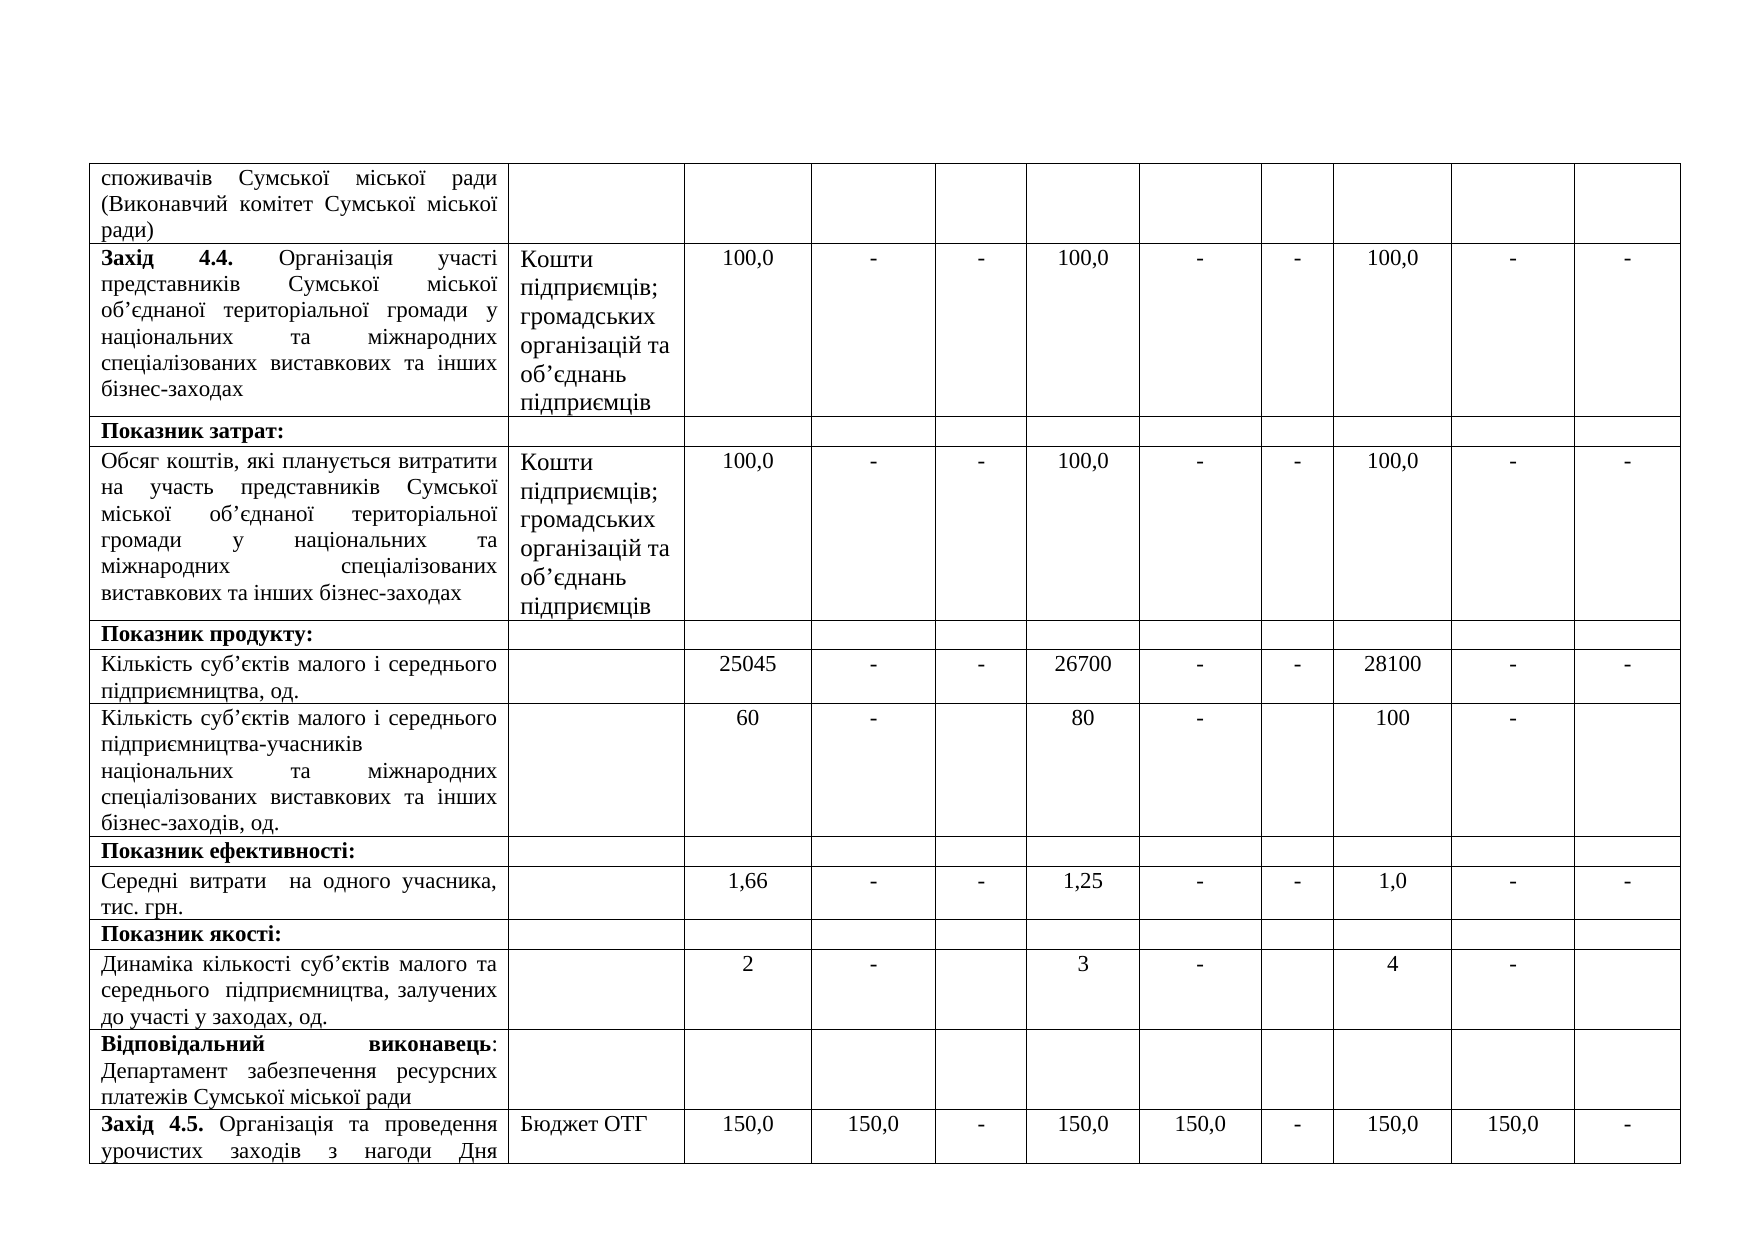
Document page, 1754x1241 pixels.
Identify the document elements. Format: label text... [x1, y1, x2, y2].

table_cell [1575, 621, 1680, 649]
table_cell - [1452, 447, 1574, 619]
table_cell Показник продукту: [90, 621, 508, 649]
table_cell - [936, 447, 1026, 619]
table_cell - [812, 447, 935, 619]
table_cell 150,0 [1027, 1110, 1139, 1163]
table_cell 1,25 [1027, 867, 1139, 919]
table_cell [1452, 1030, 1574, 1109]
table_cell 1,0 [1334, 867, 1451, 919]
table_cell [936, 704, 1026, 836]
table_cell [812, 164, 935, 243]
table_cell - [1262, 867, 1333, 919]
table_cell - [1262, 650, 1333, 703]
table_cell - [1140, 867, 1261, 919]
table_cell [1262, 950, 1333, 1029]
table_cell [509, 621, 684, 649]
table_cell [509, 704, 684, 836]
table_cell - [812, 650, 935, 703]
table_cell - [1140, 704, 1261, 836]
table_cell [1452, 417, 1574, 446]
table_cell Середні витрати на одного учасника, тис. грн. [90, 867, 508, 919]
table_cell [812, 920, 935, 949]
table_cell [1027, 837, 1139, 866]
table_cell [1027, 417, 1139, 446]
table_cell [685, 1030, 811, 1109]
table_cell - [1140, 950, 1261, 1029]
table_cell [1575, 1030, 1680, 1109]
table_cell [1452, 164, 1574, 243]
table_cell - [1140, 447, 1261, 619]
table_cell 100,0 [1027, 447, 1139, 619]
table_cell - [936, 867, 1026, 919]
table_cell - [812, 950, 935, 1029]
table_cell 25045 [685, 650, 811, 703]
table_cell - [1140, 650, 1261, 703]
table_cell - [1575, 244, 1680, 416]
table_cell 100 [1334, 704, 1451, 836]
table_cell 150,0 [685, 1110, 811, 1163]
table_cell 26700 [1027, 650, 1139, 703]
table_cell [936, 621, 1026, 649]
table_cell - [1452, 704, 1574, 836]
table_cell [1262, 164, 1333, 243]
table_cell [1452, 920, 1574, 949]
table_cell 100,0 [1334, 244, 1451, 416]
table_cell [685, 920, 811, 949]
table_cell - [1575, 447, 1680, 619]
table_cell [936, 950, 1026, 1029]
table_cell [1262, 1030, 1333, 1109]
table_cell Бюджет ОТГ [509, 1110, 684, 1163]
table_cell 2 [685, 950, 811, 1029]
table_cell [509, 920, 684, 949]
table_cell 150,0 [1334, 1110, 1451, 1163]
table_cell [812, 837, 935, 866]
table_cell [1027, 1030, 1139, 1109]
table_cell [1334, 417, 1451, 446]
table_cell [1262, 704, 1333, 836]
table_cell [509, 417, 684, 446]
table_cell [509, 650, 684, 703]
table_cell [1334, 920, 1451, 949]
table_cell [1334, 164, 1451, 243]
table_cell [1575, 417, 1680, 446]
table_cell Обсяг коштів, які планується витратити на участь представників Сумської міської об’єднаної територіальної громади у національних та міжнародних спеціалізованих виставкових та інших бізнес-заходах [90, 447, 508, 619]
table_cell - [812, 244, 935, 416]
table_cell 100,0 [1027, 244, 1139, 416]
table_cell - [1575, 1110, 1680, 1163]
table_cell [509, 950, 684, 1029]
table_cell [509, 164, 684, 243]
table_cell 150,0 [1140, 1110, 1261, 1163]
table_cell [1140, 164, 1261, 243]
table_cell [1334, 1030, 1451, 1109]
table_cell - [812, 704, 935, 836]
table_cell [685, 837, 811, 866]
table_cell Відповідальний виконавець: Департамент забезпечення ресурсних платежів Сумської міської ради [90, 1030, 508, 1109]
table_cell 3 [1027, 950, 1139, 1029]
table_cell [936, 164, 1026, 243]
table_cell 60 [685, 704, 811, 836]
table_cell [1334, 621, 1451, 649]
table_cell [1140, 920, 1261, 949]
table_cell [1575, 837, 1680, 866]
table_cell [509, 837, 684, 866]
table_cell Показник якості: [90, 920, 508, 949]
table_cell - [1575, 650, 1680, 703]
table_cell - [1140, 244, 1261, 416]
table_cell Динаміка кількості суб’єктів малого та середнього підприємництва, залучених до участі у заходах, од. [90, 950, 508, 1029]
table_cell [509, 1030, 684, 1109]
table_cell [1027, 621, 1139, 649]
table_cell - [1262, 244, 1333, 416]
table_cell Захід 4.4. Організація участі представників Сумської міської об’єднаної територіальної громади у національних та міжнародних спеціалізованих виставкових та інших бізнес-заходах [90, 244, 508, 416]
table_cell [509, 867, 684, 919]
table_cell - [1262, 447, 1333, 619]
table_cell [1140, 1030, 1261, 1109]
table_cell Показник затрат: [90, 417, 508, 446]
table_cell [685, 164, 811, 243]
table_cell Кошти підприємців; громадських організацій та об’єднань підприємців [509, 244, 684, 416]
table_cell [936, 417, 1026, 446]
table_cell 4 [1334, 950, 1451, 1029]
table_cell [1027, 164, 1139, 243]
table_cell [1452, 621, 1574, 649]
table_cell Показник ефективності: [90, 837, 508, 866]
table_cell [1262, 417, 1333, 446]
table_cell [812, 1030, 935, 1109]
table_cell 1,66 [685, 867, 811, 919]
table_cell Кількість суб’єктів малого і середнього підприємництва-учасників національних та міжнародних спеціалізованих виставкових та інших бізнес-заходів, од. [90, 704, 508, 836]
table_cell 150,0 [812, 1110, 935, 1163]
table_cell 100,0 [685, 447, 811, 619]
table_cell [1140, 621, 1261, 649]
table_cell - [1452, 244, 1574, 416]
table_cell - [1575, 867, 1680, 919]
table_cell [812, 621, 935, 649]
table_cell [1262, 621, 1333, 649]
table_cell [685, 417, 811, 446]
table_cell - [1452, 650, 1574, 703]
table_cell - [812, 867, 935, 919]
table_cell [812, 417, 935, 446]
table_cell - [1452, 950, 1574, 1029]
table_cell [1575, 704, 1680, 836]
table_cell [1575, 950, 1680, 1029]
table_cell [1262, 920, 1333, 949]
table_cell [90, 1110, 508, 1163]
table_cell - [936, 244, 1026, 416]
table_cell 100,0 [685, 244, 811, 416]
table_cell [936, 837, 1026, 866]
table_cell - [1262, 1110, 1333, 1163]
table_cell - [936, 650, 1026, 703]
table_cell 28100 [1334, 650, 1451, 703]
table_cell [1452, 837, 1574, 866]
table_cell [1575, 920, 1680, 949]
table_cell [90, 164, 508, 243]
table_cell 150,0 [1452, 1110, 1574, 1163]
table_cell [1575, 164, 1680, 243]
table_cell [1140, 837, 1261, 866]
table_cell - [936, 1110, 1026, 1163]
table_cell [1140, 417, 1261, 446]
table_cell 80 [1027, 704, 1139, 836]
table_cell 100,0 [1334, 447, 1451, 619]
table_cell [936, 1030, 1026, 1109]
table_cell [685, 621, 811, 649]
table_cell [936, 920, 1026, 949]
table_cell Кількість суб’єктів малого і середнього підприємництва, од. [90, 650, 508, 703]
table_cell [1334, 837, 1451, 866]
table_cell Кошти підприємців; громадських організацій та об’єднань підприємців [509, 447, 684, 619]
table_cell - [1452, 867, 1574, 919]
table_cell [1262, 837, 1333, 866]
table_cell [1027, 920, 1139, 949]
